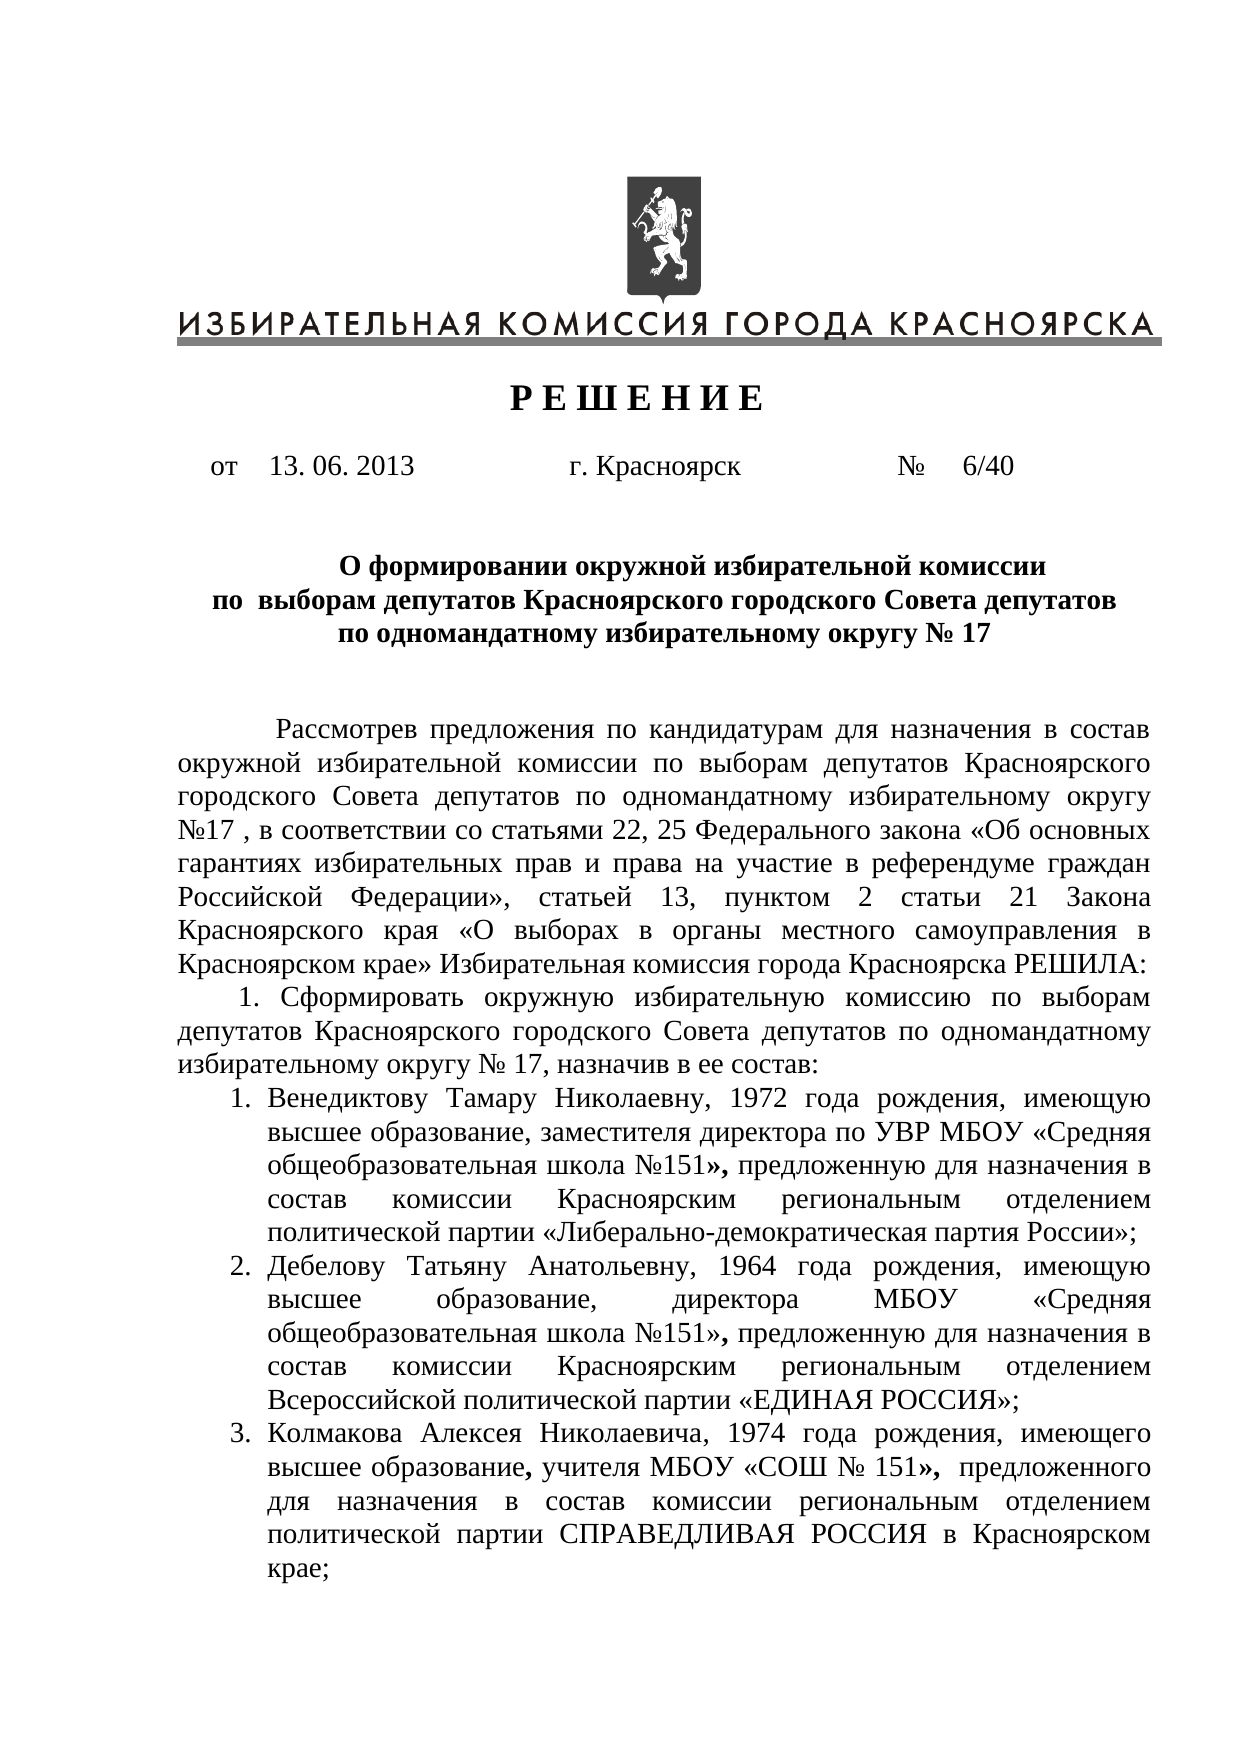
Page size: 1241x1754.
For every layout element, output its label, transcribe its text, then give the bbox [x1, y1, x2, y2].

table_header 13. 06. 2013 [258, 448, 439, 481]
subtitle О формировании окружной избирательной комиссии [177, 548, 1152, 582]
subtitle по одномандатному избирательному округу № 17 [177, 615, 1152, 649]
list Колмакова Алексея Николаевича, 1974 года рождения, имеющего высшее образование, учителя МБОУ «СОШ № 151», предложенного для назначения в состав комиссии региональным отделением политической партии СПРАВЕДЛИВАЯ РОССИЯ в Красноярском крае; [229, 1416, 1152, 1583]
subtitle по выборам депутатов Красноярского городского Совета депутатов [177, 582, 1152, 615]
text 1. Сформировать окружную избирательную комиссию по выборам депутатов Красноярского городского Совета депутатов по одномандатному избирательному округу № 17, назначив в ее состав: [177, 979, 1152, 1080]
table_header 6/40 [951, 448, 1139, 481]
picture [177, 304, 1156, 347]
table_header г. Красноярск [439, 448, 871, 481]
table_header № [871, 448, 951, 481]
text Рассмотрев предложения по кандидатурам для назначения в состав окружной избирательной комиссии по выборам депутатов Красноярского городского Совета депутатов по одномандатному избирательному округу №17 , в соответствии со статьями 22, 25 Федерального закона «Об основных гарантиях избирательных прав и права на участие в референдуме граждан Российской Федерации», статьей 13, пунктом 2 статьи 21 Закона Красноярского края «О выборах в органы местного самоуправления в Красноярском крае» Избирательная комиссия города Красноярска РЕШИЛА: [177, 711, 1152, 979]
table_header от [190, 448, 257, 481]
list Венедиктову Тамару Николаевну, 1972 года рождения, имеющую высшее образование, заместителя директора по УВР МБОУ «Средняя общеобразовательная школа №151», предложенную для назначения в состав комиссии Красноярским региональным отделением политической партии «Либерально-демократическая партия России»; [229, 1080, 1152, 1248]
text Р Е Ш Е Н И Е [177, 376, 1095, 448]
list Дебелову Татьяну Анатольевну, 1964 года рождения, имеющую высшее образование, директора МБОУ «Средняя общеобразовательная школа №151», предложенную для назначения в состав комиссии Красноярским региональным отделением Всероссийской политической партии «ЕДИНАЯ РОССИЯ»; [229, 1248, 1152, 1416]
